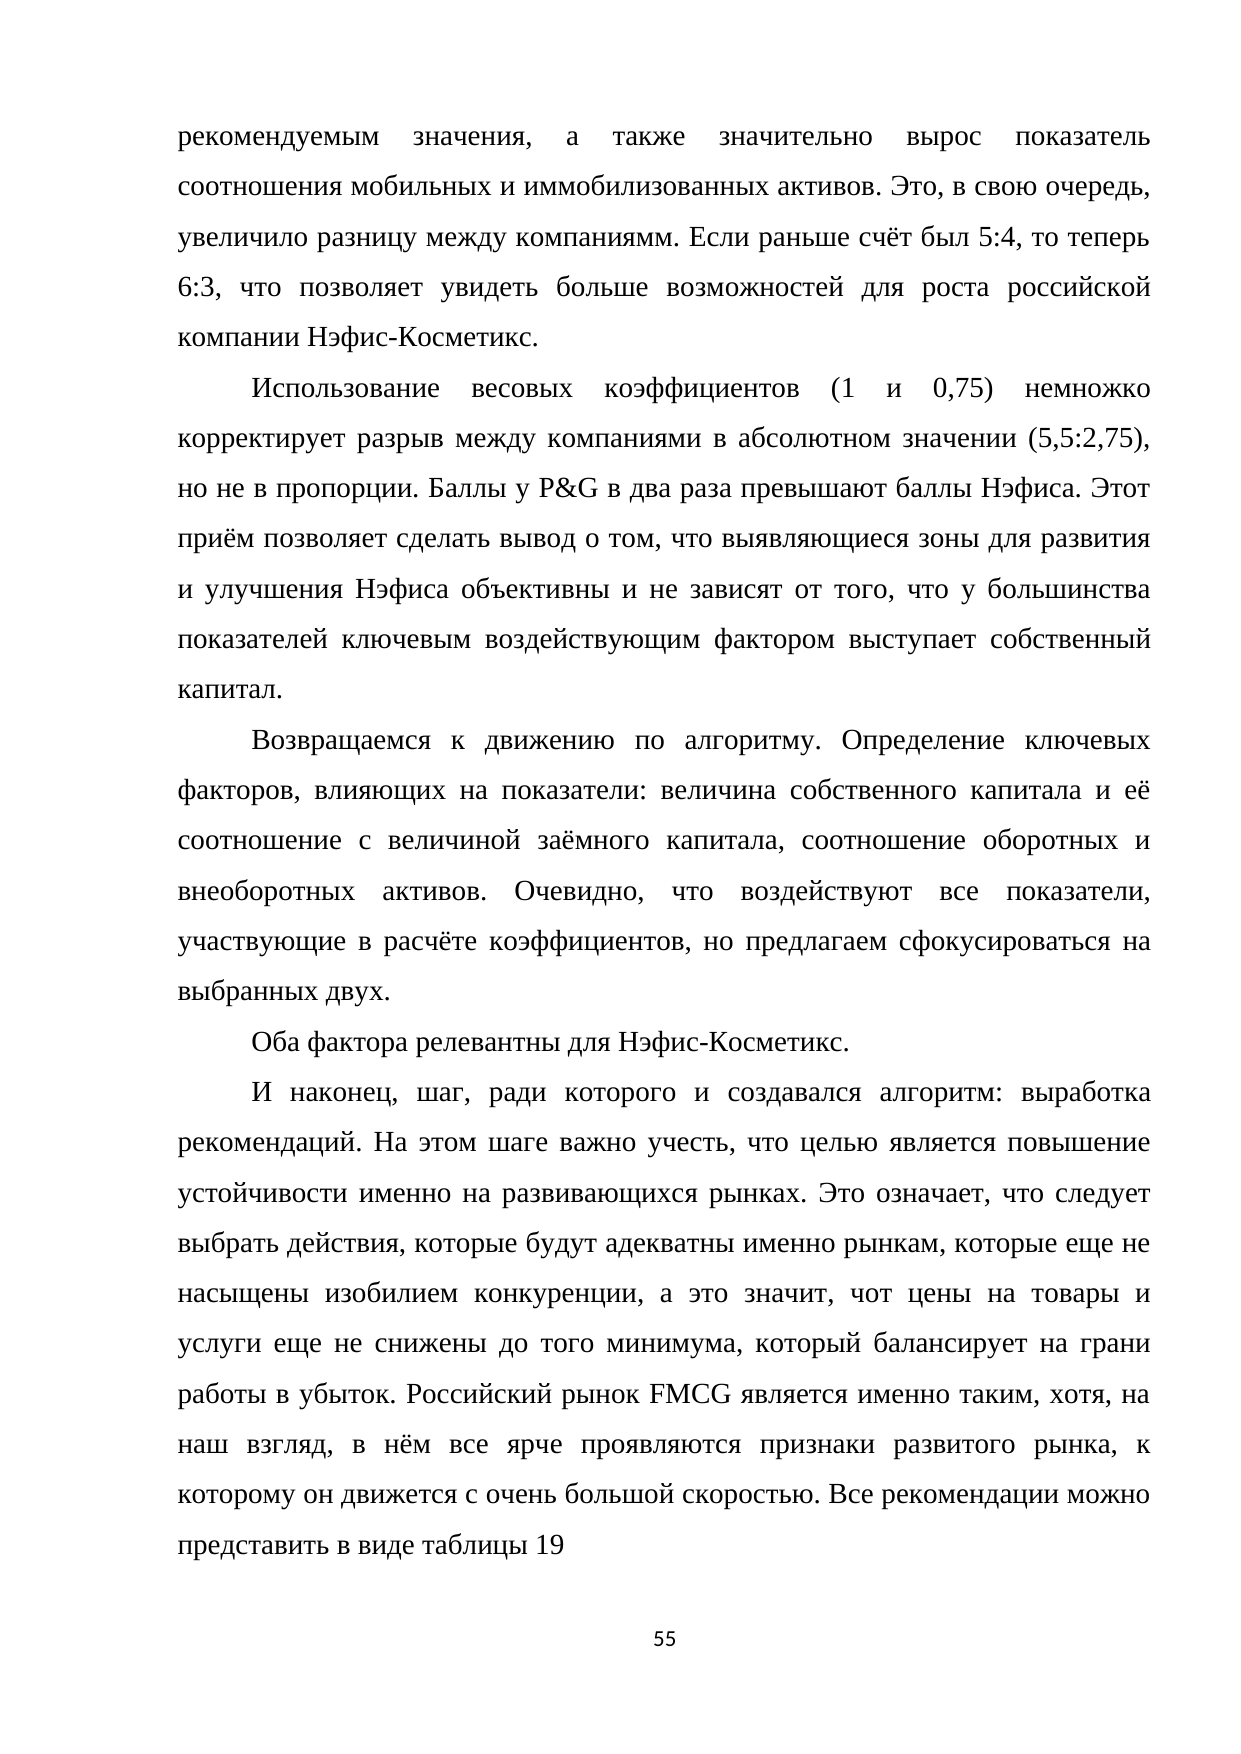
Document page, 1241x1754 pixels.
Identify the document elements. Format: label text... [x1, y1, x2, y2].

text И наконец, шаг, ради которого и создавался алгоритм: выработка рекомендаций. На этом шаге важно учесть, что целью является повышение устойчивости именно на развивающихся рынках. Это означает, что следует выбрать действия, которые будут адекватны именно рынкам, которые еще не насыщены изобилием конкуренции, а это значит, чот цены на товары и услуги еще не снижены до того минимума, который балансирует на грани работы в убыток. Российский рынок FMCG является именно таким, хотя, на наш взгляд, в нём все ярче проявляются признаки развитого рынка, к которому он движется с очень большой скоростью. Все рекомендации можно представить в виде таблицы 19 [177, 1074, 1152, 1560]
text Оба фактора релевантны для Нэфис-Косметикс. [177, 1024, 1152, 1057]
text Использование весовых коэффициентов (1 и 0,75) немножко корректирует разрыв между компаниями в абсолютном значении (5,5:2,75), но не в пропорции. Баллы у P&G в два раза превышают баллы Нэфиса. Этот приём позволяет сделать вывод о том, что выявляющиеся зоны для развития и улучшения Нэфиса объективны и не зависят от того, что у большинства показателей ключевым воздействующим фактором выступает собственный капитал. [177, 370, 1152, 705]
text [177, 118, 1152, 353]
text Возвращаемся к движению по алгоритму. Определение ключевых факторов, влияющих на показатели: величина собственного капитала и её соотношение с величиной заёмного капитала, соотношение оборотных и внеоборотных активов. Очевидно, что воздействуют все показатели, участвующие в расчёте коэффициентов, но предлагаем сфокусироваться на выбранных двух. [177, 722, 1152, 1007]
